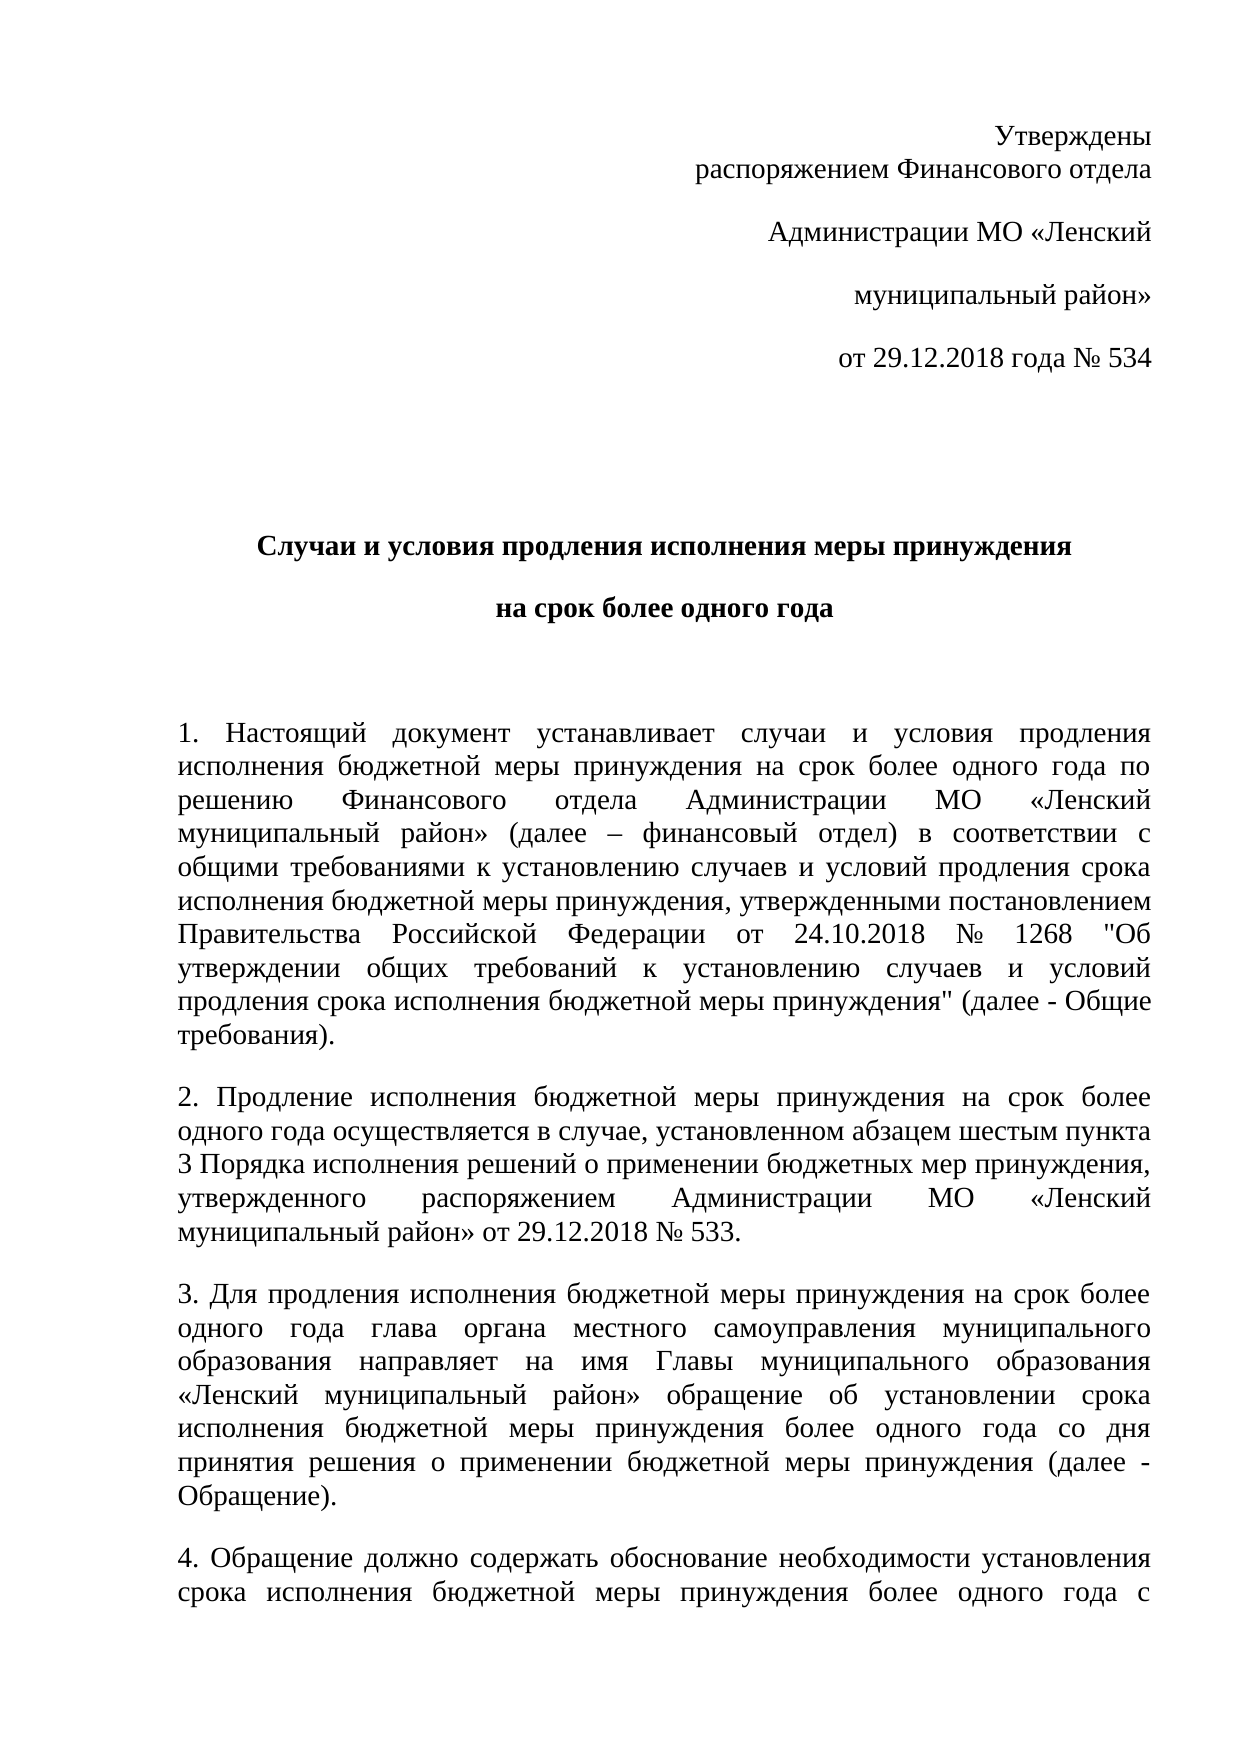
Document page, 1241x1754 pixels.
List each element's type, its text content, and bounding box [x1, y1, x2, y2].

text Администрации МО «Ленский [177, 214, 1152, 248]
text Случаи и условия продления исполнения меры принуждения [177, 528, 1152, 561]
text от 29.12.2018 года № 534 [177, 340, 1152, 373]
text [177, 1540, 1152, 1607]
text муниципальный район» [177, 277, 1152, 311]
text на срок более одного года [177, 591, 1152, 624]
text 3. Для продления исполнения бюджетной меры принуждения на срок более одного года глава органа местного самоуправления муниципального образования направляет на имя Главы муниципального образования «Ленский муниципальный район» обращение об установлении срока исполнения бюджетной меры принуждения более одного года со дня принятия решения о применении бюджетной меры принуждения (далее - Обращение). [177, 1276, 1152, 1511]
text 2. Продление исполнения бюджетной меры принуждения на срок более одного года осуществляется в случае, установленном абзацем шестым пункта 3 Порядка исполнения решений о применении бюджетных мер принуждения, утвержденного распоряжением Администрации МО «Ленский муниципальный район» от 29.12.2018 № 533. [177, 1079, 1152, 1247]
text 1. Настоящий документ устанавливает случаи и условия продления исполнения бюджетной меры принуждения на срок более одного года по решению Финансового отдела Администрации МО «Ленский муниципальный район» (далее – финансовый отдел) в соответствии с общими требованиями к установлению случаев и условий продления срока исполнения бюджетной меры принуждения, утвержденными постановлением Правительства Российской Федерации от 24.10.2018 № 1268 "Об утверждении общих требований к установлению случаев и условий продления срока исполнения бюджетной меры принуждения" (далее - Общие требования). [177, 715, 1152, 1050]
text Утверждены распоряжением Финансового отдела [177, 118, 1152, 185]
